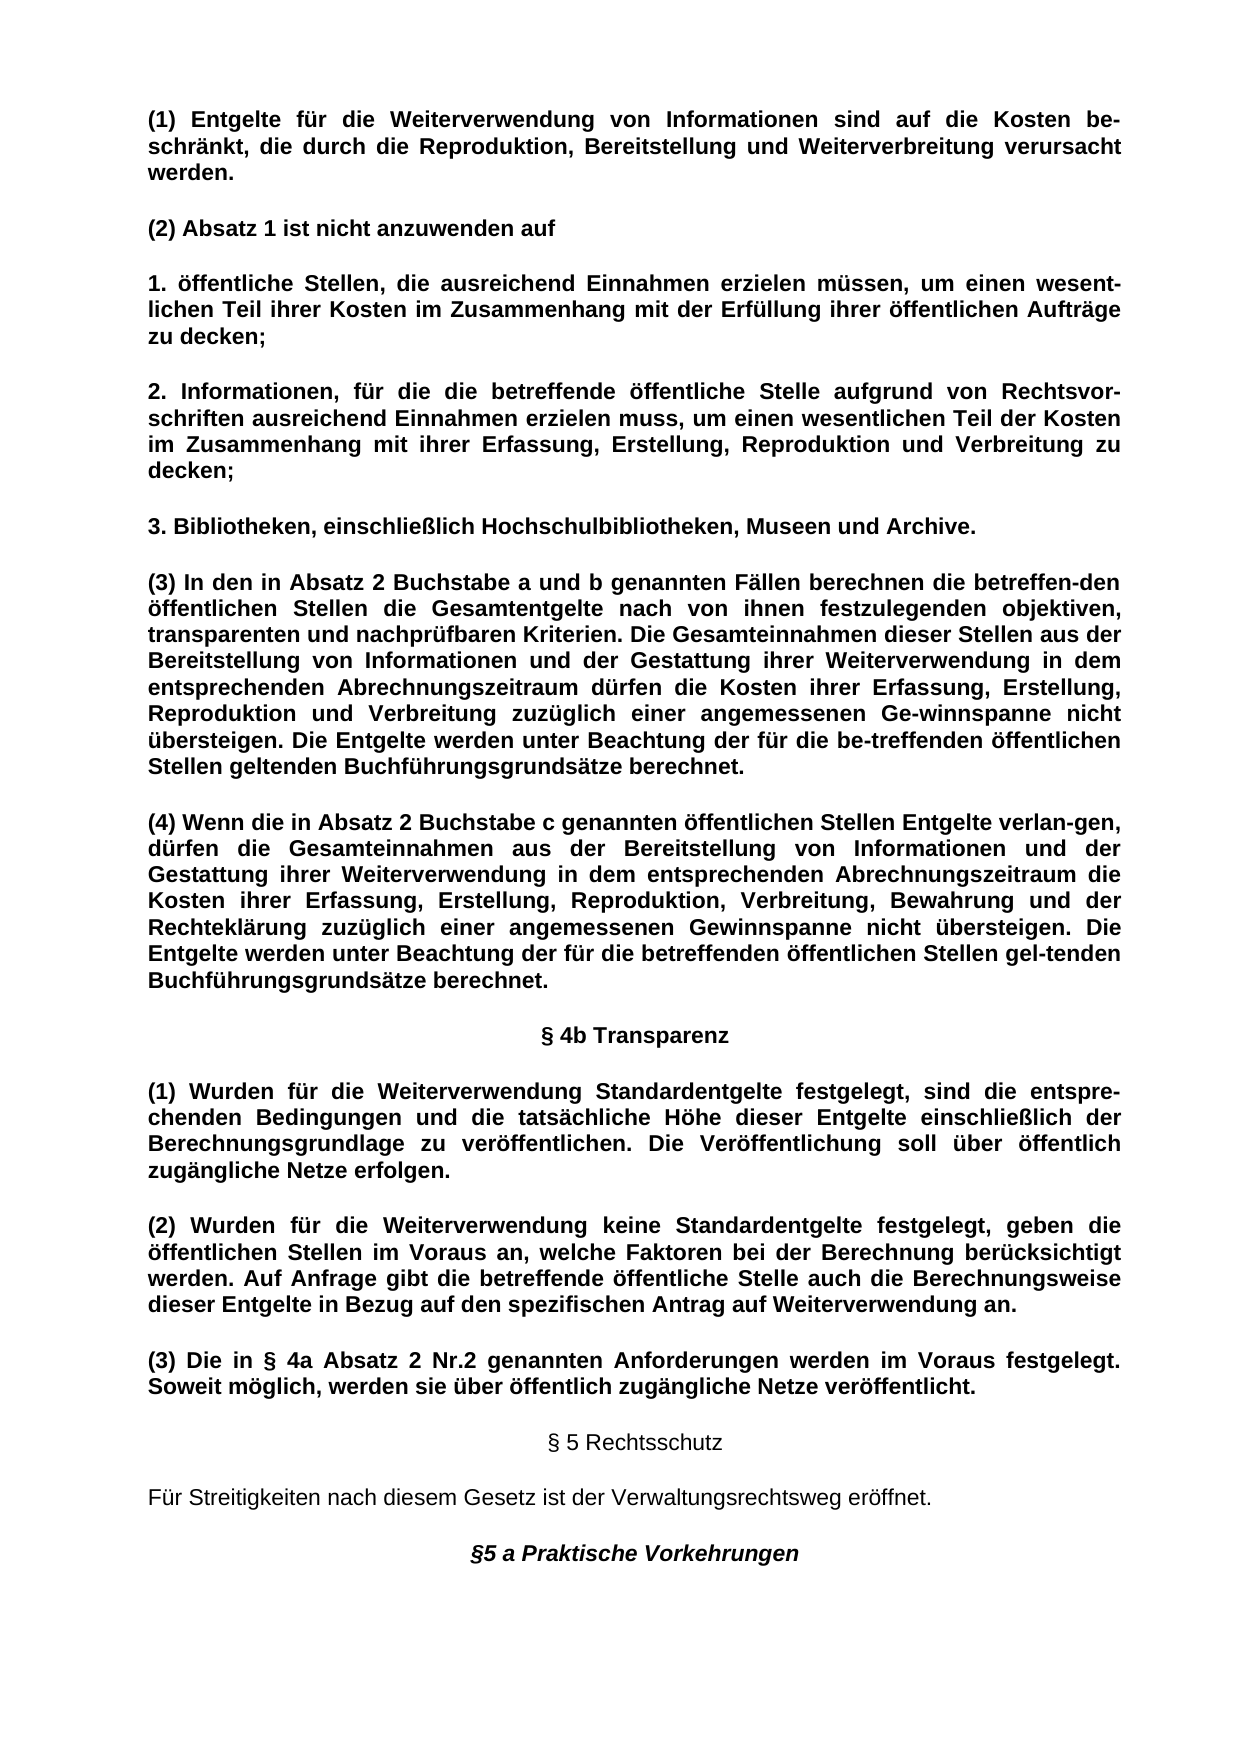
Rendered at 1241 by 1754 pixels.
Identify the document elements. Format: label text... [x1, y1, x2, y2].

text (2) Wurden für die Weiterverwendung keine Standardentgelte festgelegt, geben die öffentlichen Stellen im Voraus an, welche Faktoren bei der Berechnung berücksichtigt werden. Auf Anfrage gibt die betreffende öffentliche Stelle auch die Berechnungsweise dieser Entgelte in Bezug auf den spezifischen Antrag auf Weiterverwendung an. [148, 1212, 1122, 1318]
text (1) Entgelte für die Weiterverwendung von Informationen sind auf die Kosten be-schränkt, die durch die Reproduktion, Bereitstellung und Weiterverbreitung verursacht werden. [148, 106, 1122, 185]
text § 5 Rechtsschutz [148, 1429, 1122, 1455]
text § 4b Transparenz [148, 1022, 1122, 1048]
text (3) Die in § 4a Absatz 2 Nr.2 genannten Anforderungen werden im Voraus festgelegt. Soweit möglich, werden sie über öffentlich zugängliche Netze veröffentlicht. [148, 1347, 1122, 1399]
text 1. öffentliche Stellen, die ausreichend Einnahmen erzielen müssen, um einen wesent-lichen Teil ihrer Kosten im Zusammenhang mit der Erfüllung ihrer öffentlichen Aufträge zu decken; [148, 270, 1122, 349]
text (3) In den in Absatz 2 Buchstabe a und b genannten Fällen berechnen die betreffen-den öffentlichen Stellen die Gesamtentgelte nach von ihnen festzulegenden objektiven, transparenten und nachprüfbaren Kriterien. Die Gesamteinnahmen dieser Stellen aus der Bereitstellung von Informationen und der Gestattung ihrer Weiterverwendung in dem entsprechenden Abrechnungszeitraum dürfen die Kosten ihrer Erfassung, Erstellung, Reproduktion und Verbreitung zuzüglich einer angemessenen Ge-winnspanne nicht übersteigen. Die Entgelte werden unter Beachtung der für die be-treffenden öffentlichen Stellen geltenden Buchführungsgrundsätze berechnet. [148, 568, 1122, 779]
text (2) Absatz 1 ist nicht anzuwenden auf [148, 214, 1122, 241]
text 3. Bibliotheken, einschließlich Hochschulbibliotheken, Museen und Archive. [148, 513, 1122, 539]
text 2. Informationen, für die die betreffende öffentliche Stelle aufgrund von Rechtsvor-schriften ausreichend Einnahmen erzielen muss, um einen wesentlichen Teil der Kosten im Zusammenhang mit ihrer Erfassung, Erstellung, Reproduktion und Verbreitung zu decken; [148, 378, 1122, 484]
text Für Streitigkeiten nach diesem Gesetz ist der Verwaltungsrechtsweg eröffnet. [148, 1484, 1122, 1511]
text (4) Wenn die in Absatz 2 Buchstabe c genannten öffentlichen Stellen Entgelte verlan-gen, dürfen die Gesamteinnahmen aus der Bereitstellung von Informationen und der Gestattung ihrer Weiterverwendung in dem entsprechenden Abrechnungszeitraum die Kosten ihrer Erfassung, Erstellung, Reproduktion, Verbreitung, Bewahrung und der Rechteklärung zuzüglich einer angemessenen Gewinnspanne nicht übersteigen. Die Entgelte werden unter Beachtung der für die betreffenden öffentlichen Stellen gel-tenden Buchführungsgrundsätze berechnet. [148, 808, 1122, 993]
text (1) Wurden für die Weiterverwendung Standardentgelte festgelegt, sind die entspre-chenden Bedingungen und die tatsächliche Höhe dieser Entgelte einschließlich der Berechnungsgrundlage zu veröffentlichen. Die Veröffentlichung soll über öffentlich zugängliche Netze erfolgen. [148, 1078, 1122, 1183]
text §5 a Praktische Vorkehrungen [148, 1540, 1122, 1566]
